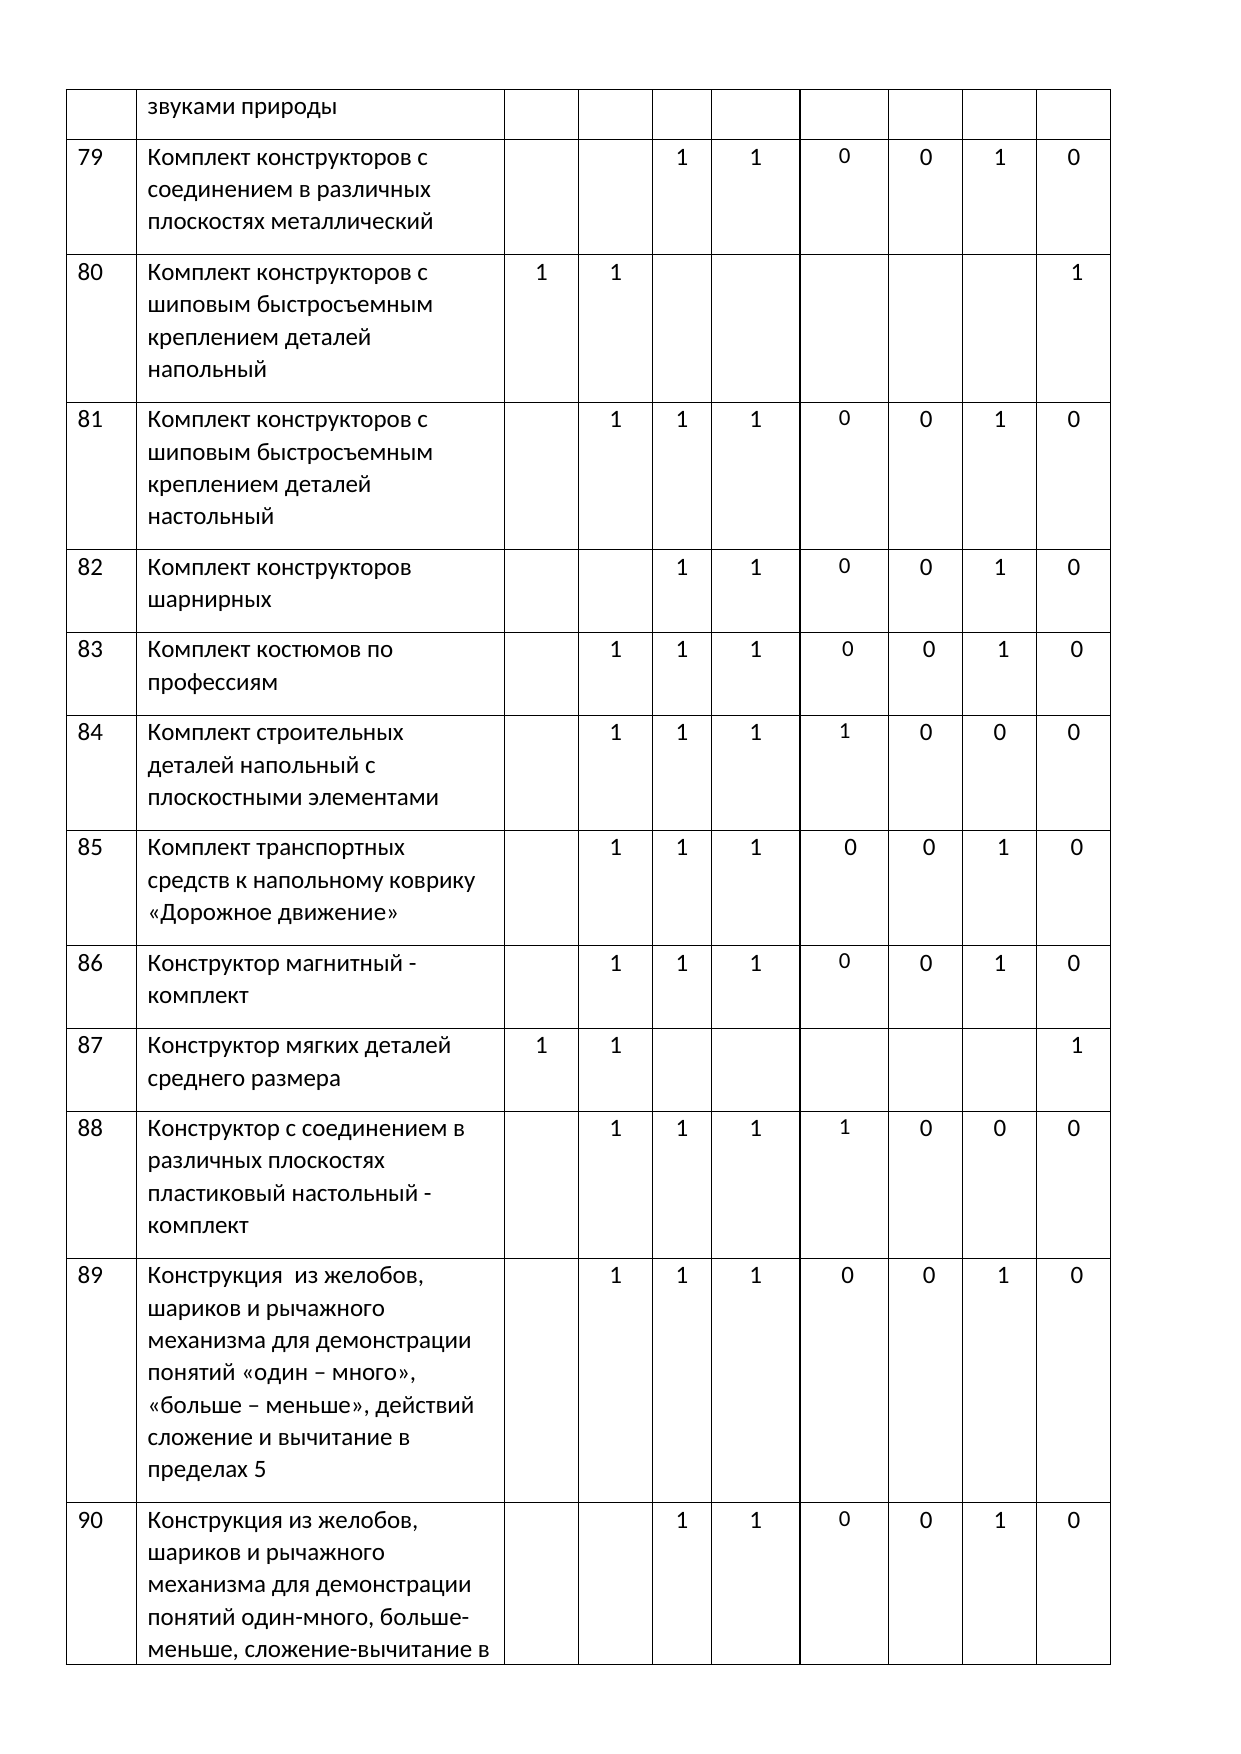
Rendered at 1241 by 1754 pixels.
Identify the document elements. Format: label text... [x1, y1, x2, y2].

table_cell [505, 831, 578, 945]
table_cell 87 [67, 1029, 136, 1111]
table_cell [505, 716, 578, 830]
table_cell 1 [801, 1112, 888, 1258]
table_cell Конструктор мягких деталей среднего размера [137, 1029, 504, 1111]
table_cell [801, 1029, 888, 1111]
table_cell 0 [801, 831, 888, 945]
table_cell 0 [801, 140, 888, 254]
table_cell 1 [653, 403, 711, 549]
table_cell [505, 1503, 578, 1664]
table_cell 1 [712, 716, 799, 830]
table_cell 1 [963, 633, 1036, 715]
table_cell 0 [1037, 831, 1110, 945]
table_cell Конструктор с соединением в различных плоскостях пластиковый настольный - комплект [137, 1112, 504, 1258]
table_cell 1 [579, 90, 652, 139]
table_cell 80 [67, 255, 136, 402]
table_cell [889, 1029, 962, 1111]
table_cell [579, 550, 652, 632]
table_cell 84 [67, 716, 136, 830]
table_cell 1 [963, 403, 1036, 549]
table_cell Конструктор магнитный - комплект [137, 946, 504, 1028]
table_cell 0 [889, 1112, 962, 1258]
table_cell 1 [653, 550, 711, 632]
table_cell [137, 1503, 504, 1664]
table_cell [505, 1112, 578, 1258]
table_cell 1 [889, 90, 962, 139]
table_cell 0 [1037, 140, 1110, 254]
table_cell 1 [712, 831, 799, 945]
table_cell 78 [67, 90, 136, 139]
table_cell 1 [653, 1259, 711, 1502]
table_cell 1 [963, 946, 1036, 1028]
table_cell 1 [712, 633, 799, 715]
table_cell Комплект транспортных средств к напольному коврику «Дорожное движение» [137, 831, 504, 945]
table_cell [801, 255, 888, 402]
table_cell Комплект костюмов по профессиям [137, 633, 504, 715]
table_cell 0 [1037, 1503, 1110, 1664]
table_cell 1 [801, 716, 888, 830]
table_cell [963, 1029, 1036, 1111]
table_cell [505, 946, 578, 1028]
table_cell 0 [1037, 1259, 1110, 1502]
table_cell 1 [653, 90, 711, 139]
table_cell [653, 255, 711, 402]
table_cell 83 [67, 633, 136, 715]
table_cell Комплект конструкторов с соединением в различных плоскостях металлический [137, 140, 504, 254]
table_cell 1 [653, 1112, 711, 1258]
table_cell 1 [712, 1503, 799, 1664]
table_cell Конструкция из желобов, шариков и рычажного механизма для демонстрации понятий «один – много», «больше – меньше», действий сложение и вычитание в пределах 5 [137, 1259, 504, 1502]
table_cell 1 [712, 403, 799, 549]
table_cell 0 [801, 633, 888, 715]
table_cell 1 [963, 1503, 1036, 1664]
table_cell 1 [653, 716, 711, 830]
table_cell 0 [889, 1259, 962, 1502]
table_cell 1 [653, 140, 711, 254]
table_cell 89 [67, 1259, 136, 1502]
table_cell 85 [67, 831, 136, 945]
table_cell 1 [653, 946, 711, 1028]
table_cell [889, 255, 962, 402]
table_cell Комплект строительных деталей напольный с плоскостными элементами [137, 716, 504, 830]
table_cell 0 [1037, 946, 1110, 1028]
table_cell 1 [579, 1029, 652, 1111]
table_cell [505, 403, 578, 549]
table_cell 88 [67, 1112, 136, 1258]
table_cell [579, 140, 652, 254]
table_cell 90 [67, 1503, 136, 1664]
table_cell 0 [801, 946, 888, 1028]
table_cell 0 [889, 716, 962, 830]
table_cell Комплект конструкторов с шиповым быстросъемным креплением деталей настольный [137, 403, 504, 549]
table_cell 1 [579, 946, 652, 1028]
table_cell [579, 1503, 652, 1664]
table_cell 0 [889, 1503, 962, 1664]
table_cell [137, 90, 504, 139]
table_cell 0 [889, 550, 962, 632]
table_cell [505, 1259, 578, 1502]
table_cell 1 [963, 140, 1036, 254]
table_cell 81 [67, 403, 136, 549]
table_cell 0 [1037, 403, 1110, 549]
table_cell 1 [505, 90, 578, 139]
table_cell 1 [712, 140, 799, 254]
table_cell [712, 255, 799, 402]
table_cell 1 [653, 1503, 711, 1664]
table_cell 0 [889, 831, 962, 945]
table_cell 86 [67, 946, 136, 1028]
table_cell 82 [67, 550, 136, 632]
table_cell 0 [801, 550, 888, 632]
table_cell 0 [801, 1259, 888, 1502]
table_cell 1 [653, 831, 711, 945]
table_cell 0 [889, 633, 962, 715]
table_cell 1 [712, 1112, 799, 1258]
table_cell 0 [1037, 633, 1110, 715]
table_cell 1 [579, 633, 652, 715]
table_cell 0 [963, 716, 1036, 830]
table_cell 1 [505, 1029, 578, 1111]
table_cell 1 [712, 946, 799, 1028]
table_cell 1 [1037, 255, 1110, 402]
table_cell [505, 140, 578, 254]
table_cell [505, 633, 578, 715]
table_cell 0 [963, 1112, 1036, 1258]
table_cell 0 [801, 1503, 888, 1664]
table_cell 1 [653, 633, 711, 715]
table_cell 0 [889, 403, 962, 549]
table_cell 1 [579, 716, 652, 830]
table_cell 0 [1037, 90, 1110, 139]
table_cell 1 [579, 1259, 652, 1502]
table_cell 1 [505, 255, 578, 402]
table_cell [653, 1029, 711, 1111]
table_cell 1 [712, 1259, 799, 1502]
table_cell Комплект конструкторов шарнирных [137, 550, 504, 632]
table_cell 1 [712, 90, 799, 139]
table_cell 1 [963, 1259, 1036, 1502]
table_cell 1 [579, 831, 652, 945]
table_cell 0 [889, 946, 962, 1028]
table_cell 0 [1037, 716, 1110, 830]
table_cell [712, 1029, 799, 1111]
table_cell 0 [1037, 1112, 1110, 1258]
table_cell 0 [963, 90, 1036, 139]
table_cell 0 [889, 140, 962, 254]
table_cell 1 [579, 255, 652, 402]
table_cell 0 [801, 403, 888, 549]
table_cell 79 [67, 140, 136, 254]
table_cell [963, 255, 1036, 402]
table_cell 1 [579, 403, 652, 549]
table_cell 1 [579, 1112, 652, 1258]
table_cell 1 [1037, 1029, 1110, 1111]
table_cell Комплект конструкторов с шиповым быстросъемным креплением деталей напольный [137, 255, 504, 402]
table_cell 1 [712, 550, 799, 632]
table_cell [505, 550, 578, 632]
table_cell 0 [1037, 550, 1110, 632]
table_cell 1 [963, 831, 1036, 945]
table_cell 0 [801, 90, 888, 139]
table_cell 1 [963, 550, 1036, 632]
